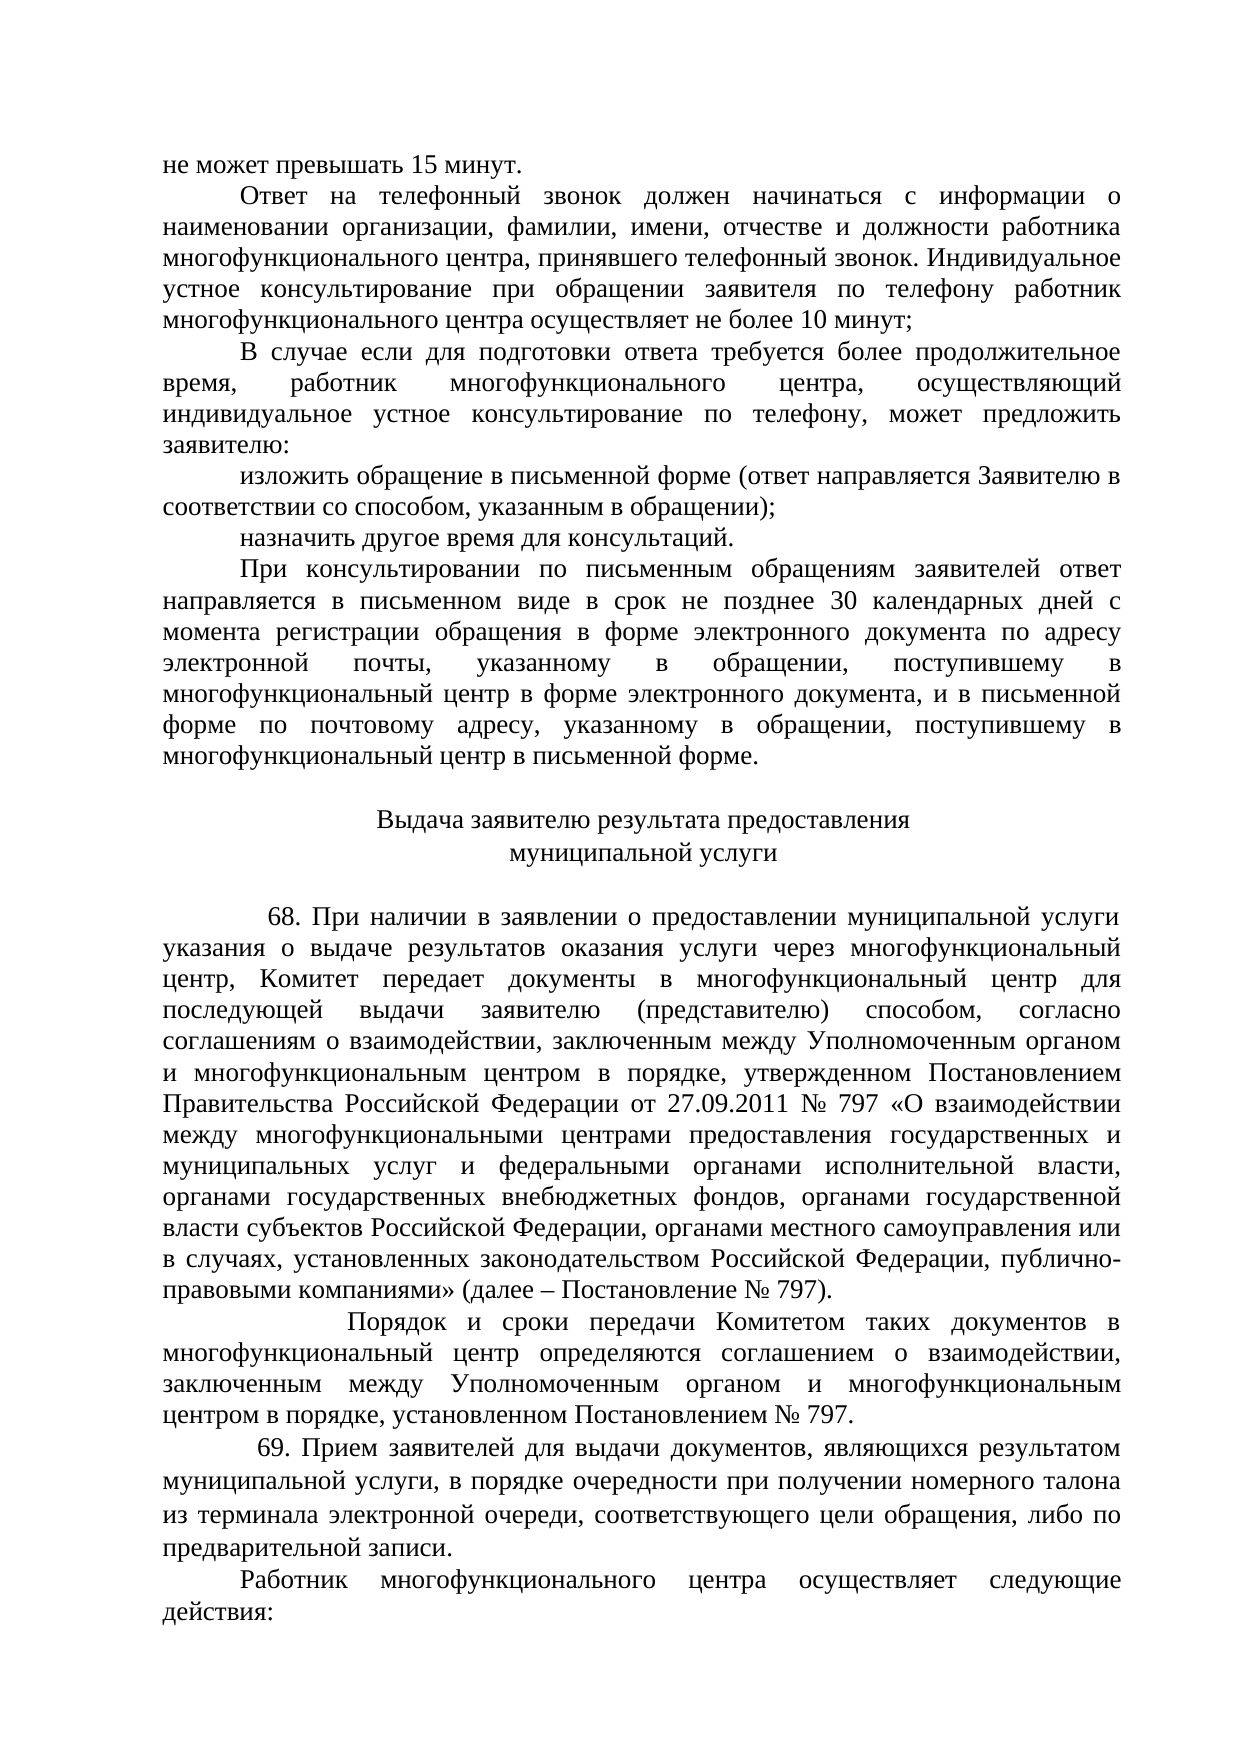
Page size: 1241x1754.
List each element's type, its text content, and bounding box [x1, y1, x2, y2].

text 69. Прием заявителей для выдачи документов, являющихся результатом муниципальной услуги, в порядке очередности при получении номерного талона из терминала электронной очереди, соответствующего цели обращения, либо по предварительной записи. [162, 1429, 1122, 1563]
text Ответ на телефонный звонок должен начинаться с информации о наименовании организации, фамилии, имени, отчестве и должности работника многофункционального центра, принявшего телефонный звонок. Индивидуальное устное консультирование при обращении заявителя по телефону работник многофункционального центра осуществляет не более 10 минут; [162, 179, 1122, 334]
text назначить другое время для консультаций. [162, 521, 1122, 553]
text При консультировании по письменным обращениям заявителей ответ направляется в письменном виде в срок не позднее 30 календарных дней с момента регистрации обращения в форме электронного документа по адресу электронной почты, указанному в обращении, поступившему в многофункциональный центр в форме электронного документа, и в письменной форме по почтовому адресу, указанному в обращении, поступившему в многофункциональный центр в письменной форме. [162, 553, 1122, 771]
text Порядок и сроки передачи Комитетом таких документов в многофункциональный центр определяются соглашением о взаимодействии, заключенным между Уполномоченным органом и многофункциональным центром в порядке, установленном Постановлением № 797. [162, 1305, 1122, 1429]
text изложить обращение в письменной форме (ответ направляется Заявителю в соответствии со способом, указанным в обращении); [162, 459, 1122, 521]
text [162, 148, 1122, 179]
text Работник многофункционального центра осуществляет следующие действия: [162, 1563, 1122, 1626]
text 68. При наличии в заявлении о предоставлении муниципальной услуги указания о выдаче результатов оказания услуги через многофункциональный центр, Комитет передает документы в многофункциональный центр для последующей выдачи заявителю (представителю) способом, согласно соглашениям о взаимодействии, заключенным между Уполномоченным органом и многофункциональным центром в порядке, утвержденном Постановлением Правительства Российской Федерации от 27.09.2011 № 797 «О взаимодействии между многофункциональными центрами предоставления государственных и муниципальных услуг и федеральными органами исполнительной власти, органами государственных внебюджетных фондов, органами государственной власти субъектов Российской Федерации, органами местного самоуправления или в случаях, установленных законодательством Российской Федерации, публично-правовыми компаниями» (далее – Постановление № 797). [162, 900, 1122, 1305]
text муниципальной услуги [164, 835, 1122, 867]
text В случае если для подготовки ответа требуется более продолжительное время, работник многофункционального центра, осуществляющий индивидуальное устное консультирование по телефону, может предложить заявителю: [162, 334, 1122, 459]
text Выдача заявителю результата предоставления [164, 803, 1122, 835]
